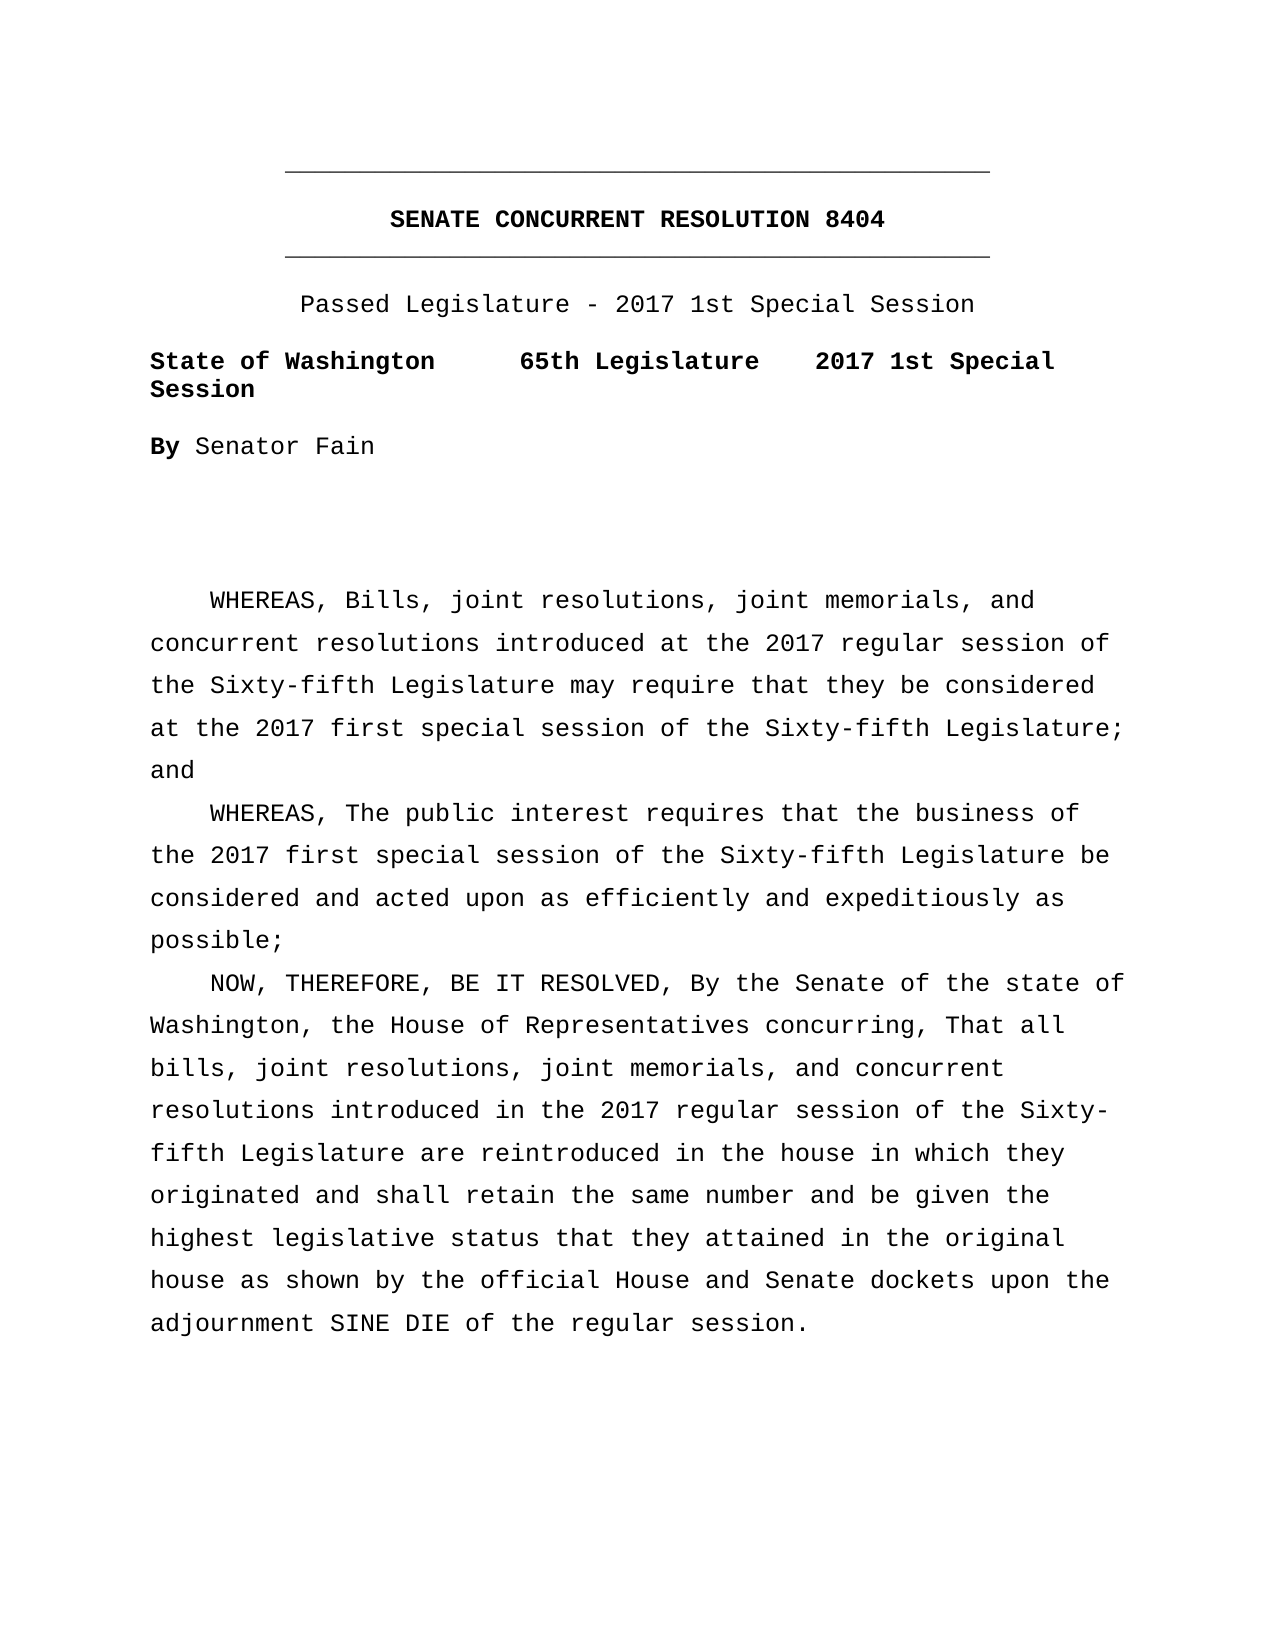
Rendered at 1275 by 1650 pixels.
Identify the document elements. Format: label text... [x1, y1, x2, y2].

text State of Washington 65th Legislature 2017 1st Special Session [150, 348, 1125, 405]
text Passed Legislature - 2017 1st Special Session [150, 292, 1125, 320]
text WHEREAS, Bills, joint resolutions, joint memorials, and concurrent resolutions introduced at the 2017 regular session of the Sixty-fifth Legislature may require that they be considered at the 2017 first special session of the Sixty-fifth Legislature; and [150, 575, 1125, 787]
text SENATE CONCURRENT RESOLUTION 8404 [150, 207, 1125, 235]
text _______________________________________________ [150, 235, 1125, 263]
text By Senator Fain [150, 433, 1125, 462]
text NOW, THEREFORE, BE IT RESOLVED, By the Senate of the state of Washington, the House of Representatives concurring, That all bills, joint resolutions, joint memorials, and concurrent resolutions introduced in the 2017 regular session of the Sixty-fifth Legislature are reintroduced in the house in which they originated and shall retain the same number and be given the highest legislative status that they attained in the original house as shown by the official House and Senate dockets upon the adjournment SINE DIE of the regular session. [150, 957, 1125, 1340]
text WHEREAS, The public interest requires that the business of the 2017 first special session of the Sixty-fifth Legislature be considered and acted upon as efficiently and expeditiously as possible; [150, 787, 1125, 957]
text _______________________________________________ [150, 150, 1125, 178]
